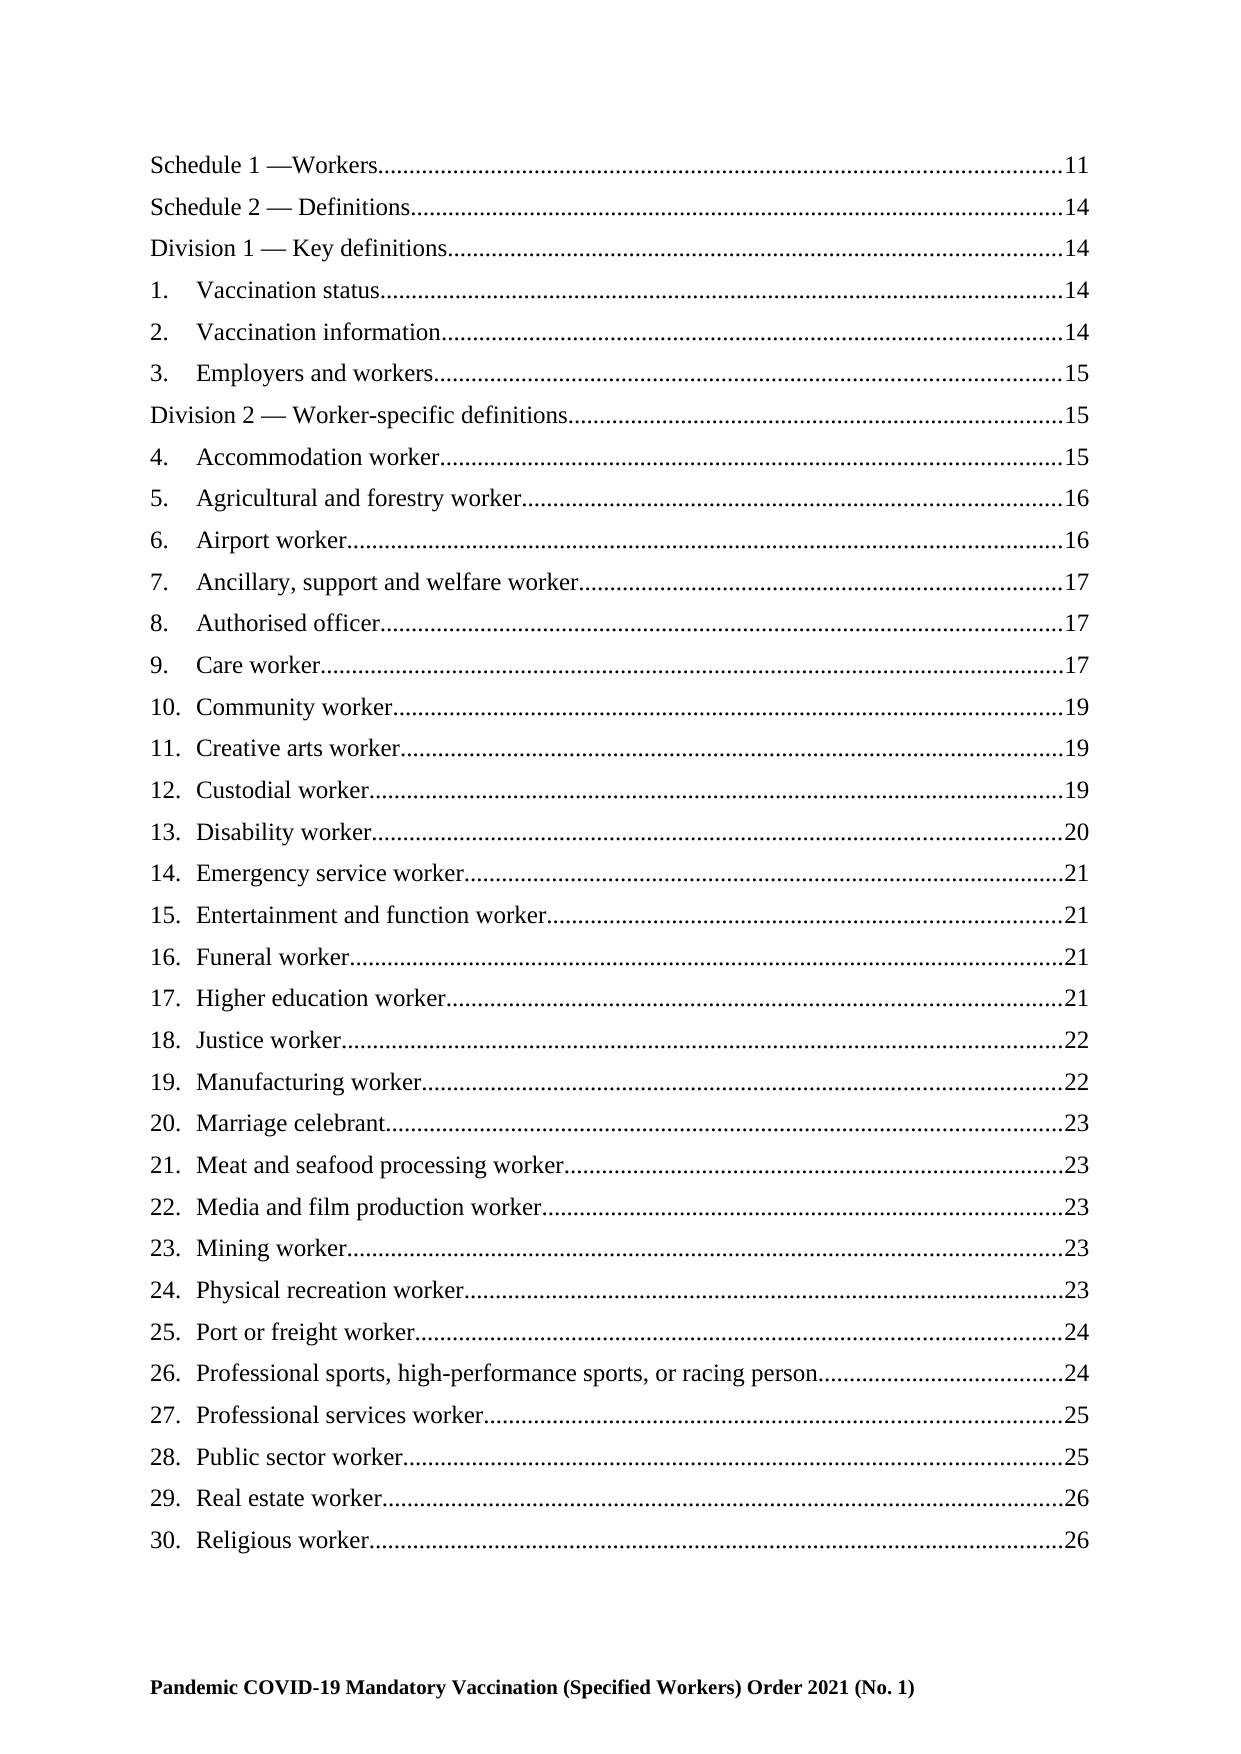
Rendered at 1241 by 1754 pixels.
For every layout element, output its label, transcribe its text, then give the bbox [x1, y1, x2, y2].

text 9. Care worker 17 [150, 650, 1090, 679]
text 30. Religious worker 26 [150, 1525, 1090, 1554]
text Schedule 2 — Definitions 14 [150, 192, 1090, 221]
text 12. Custodial worker 19 [150, 775, 1090, 804]
text 25. Port or freight worker 24 [150, 1317, 1090, 1346]
text 21. Meat and seafood processing worker 23 [150, 1150, 1090, 1179]
text 19. Manufacturing worker 22 [150, 1067, 1090, 1096]
text 11. Creative arts worker 19 [150, 733, 1090, 762]
text 2. Vaccination information 14 [150, 317, 1090, 346]
text 26. Professional sports, high-performance sports, or racing person 24 [150, 1358, 1090, 1387]
text 13. Disability worker 20 [150, 817, 1090, 846]
text 23. Mining worker 23 [150, 1233, 1090, 1262]
text 24. Physical recreation worker 23 [150, 1275, 1090, 1304]
text 20. Marriage celebrant 23 [150, 1108, 1090, 1137]
text 5. Agricultural and forestry worker 16 [150, 483, 1090, 512]
text 1. Vaccination status 14 [150, 275, 1090, 304]
text 16. Funeral worker 21 [150, 942, 1090, 971]
text 3. Employers and workers 15 [150, 358, 1090, 387]
text 29. Real estate worker 26 [150, 1483, 1090, 1512]
text Division 1 — Key definitions 14 [150, 233, 1090, 262]
text 14. Emergency service worker 21 [150, 858, 1090, 887]
text 7. Ancillary, support and welfare worker 17 [150, 567, 1090, 596]
text 22. Media and film production worker 23 [150, 1192, 1090, 1221]
text 27. Professional services worker 25 [150, 1400, 1090, 1429]
text 8. Authorised officer 17 [150, 608, 1090, 637]
text 15. Entertainment and function worker 21 [150, 900, 1090, 929]
text 6. Airport worker 16 [150, 525, 1090, 554]
text 4. Accommodation worker 15 [150, 442, 1090, 471]
text 28. Public sector worker 25 [150, 1442, 1090, 1471]
text 10. Community worker 19 [150, 692, 1090, 721]
text Division 2 — Worker-specific definitions 15 [150, 400, 1090, 429]
text 18. Justice worker 22 [150, 1025, 1090, 1054]
text 17. Higher education worker 21 [150, 983, 1090, 1012]
text Schedule 1 —Workers 11 [150, 150, 1090, 179]
